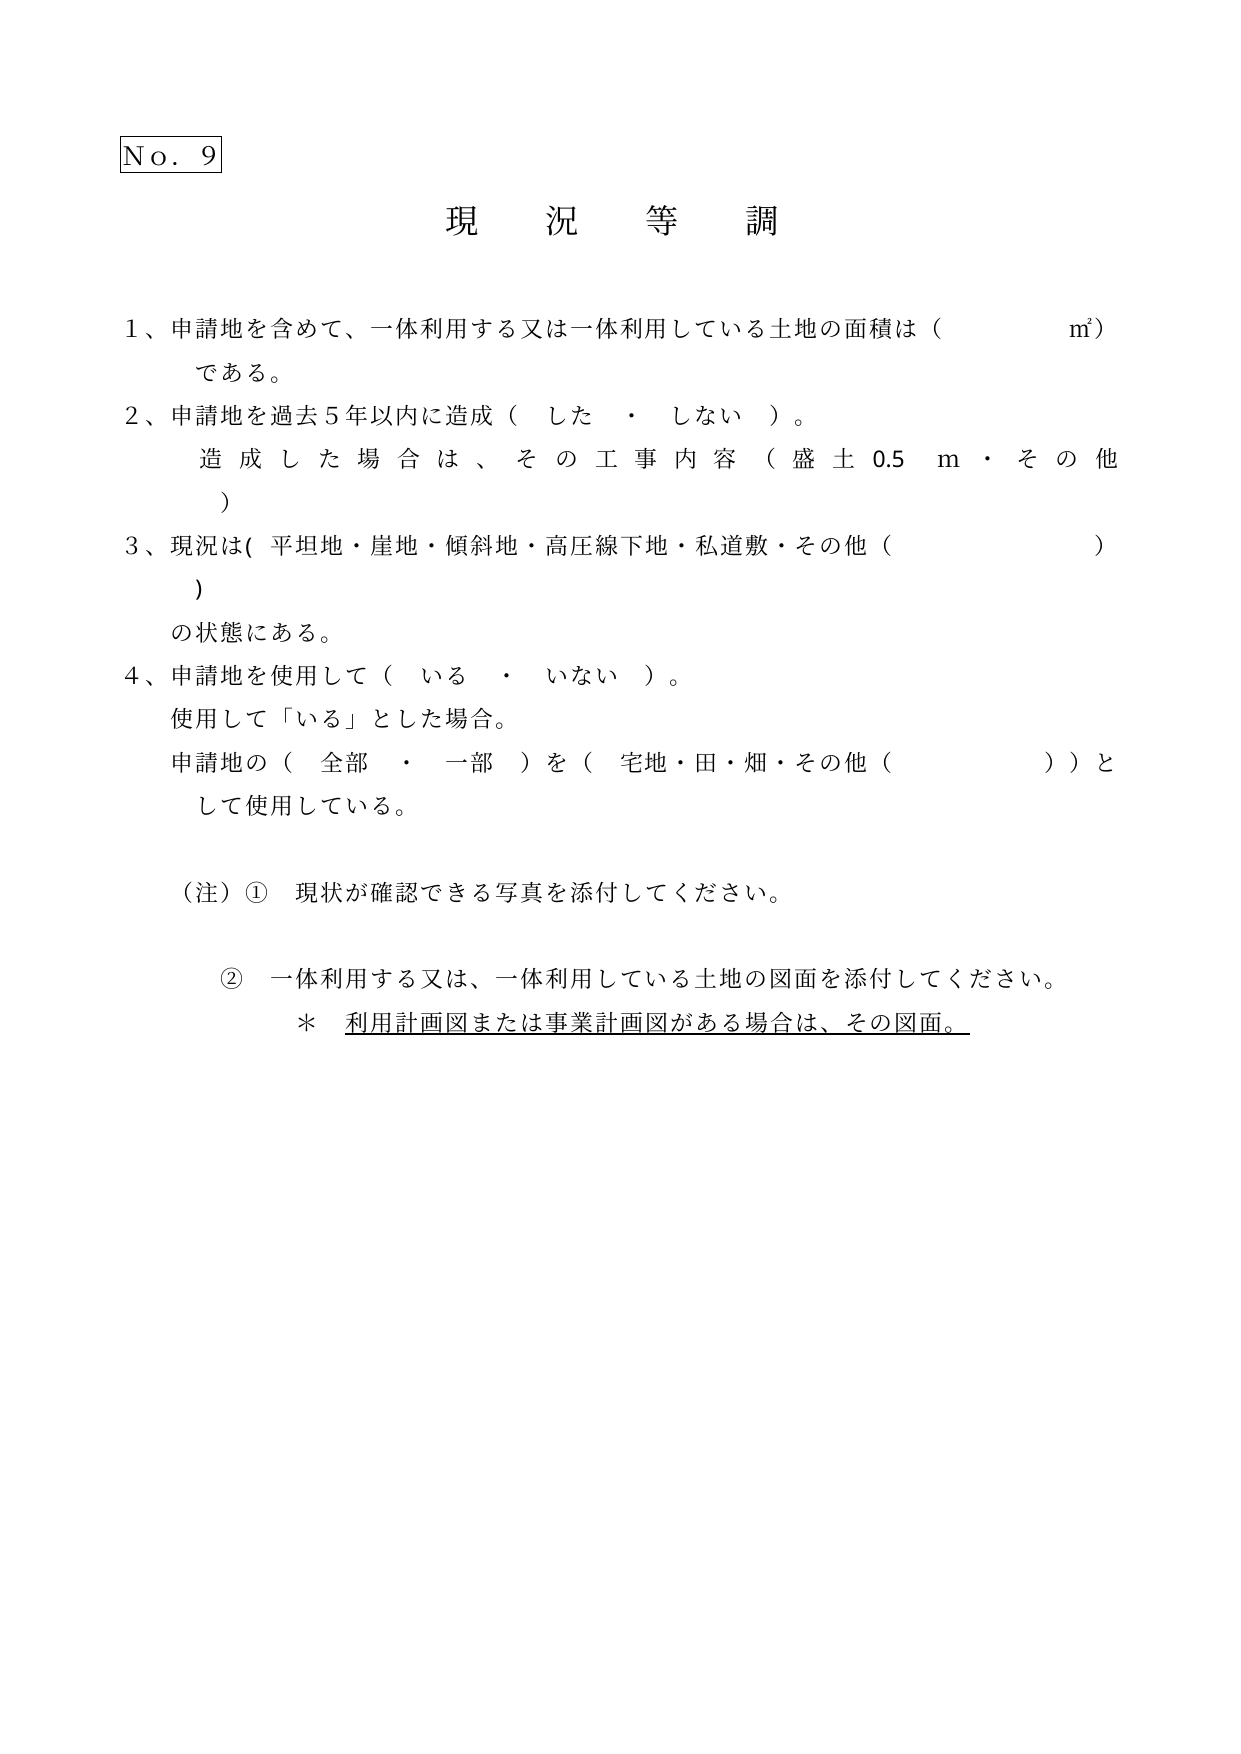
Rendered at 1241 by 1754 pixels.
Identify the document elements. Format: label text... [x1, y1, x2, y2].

text 現 況 等 調 [120, 176, 1120, 263]
text １、申請地を含めて、一体利用する又は一体利用している土地の面積は（ ㎡）である。 [120, 306, 1120, 393]
text ３、現況は( 平坦地・崖地・傾斜地・高圧線下地・私道敷・その他（ ） ) [120, 523, 1120, 609]
text ４、申請地を使用して（ いる ・ いない ）。 [120, 653, 1120, 696]
text ＊ 利用計画図または事業計画図がある場合は、その図面。 [120, 999, 1120, 1043]
text Ｎｏ．９ [120, 133, 1120, 176]
text ２、申請地を過去５年以内に造成（ した ・ しない ）。 [120, 393, 1120, 436]
text （注）① 現状が確認できる写真を添付してください。 [145, 869, 1120, 913]
text 使用して「いる」とした場合。 [120, 696, 1120, 739]
text 申請地の（ 全部 ・ 一部 ）を（ 宅地・田・畑・その他（ ））として使用している。 [120, 739, 1120, 826]
text の状態にある。 [120, 609, 1120, 653]
text ② 一体利用する又は、一体利用している土地の図面を添付してください。 [120, 956, 1120, 999]
text 造成した場合は、その工事内容（盛土0.5ｍ・その他 ） [120, 436, 1120, 523]
